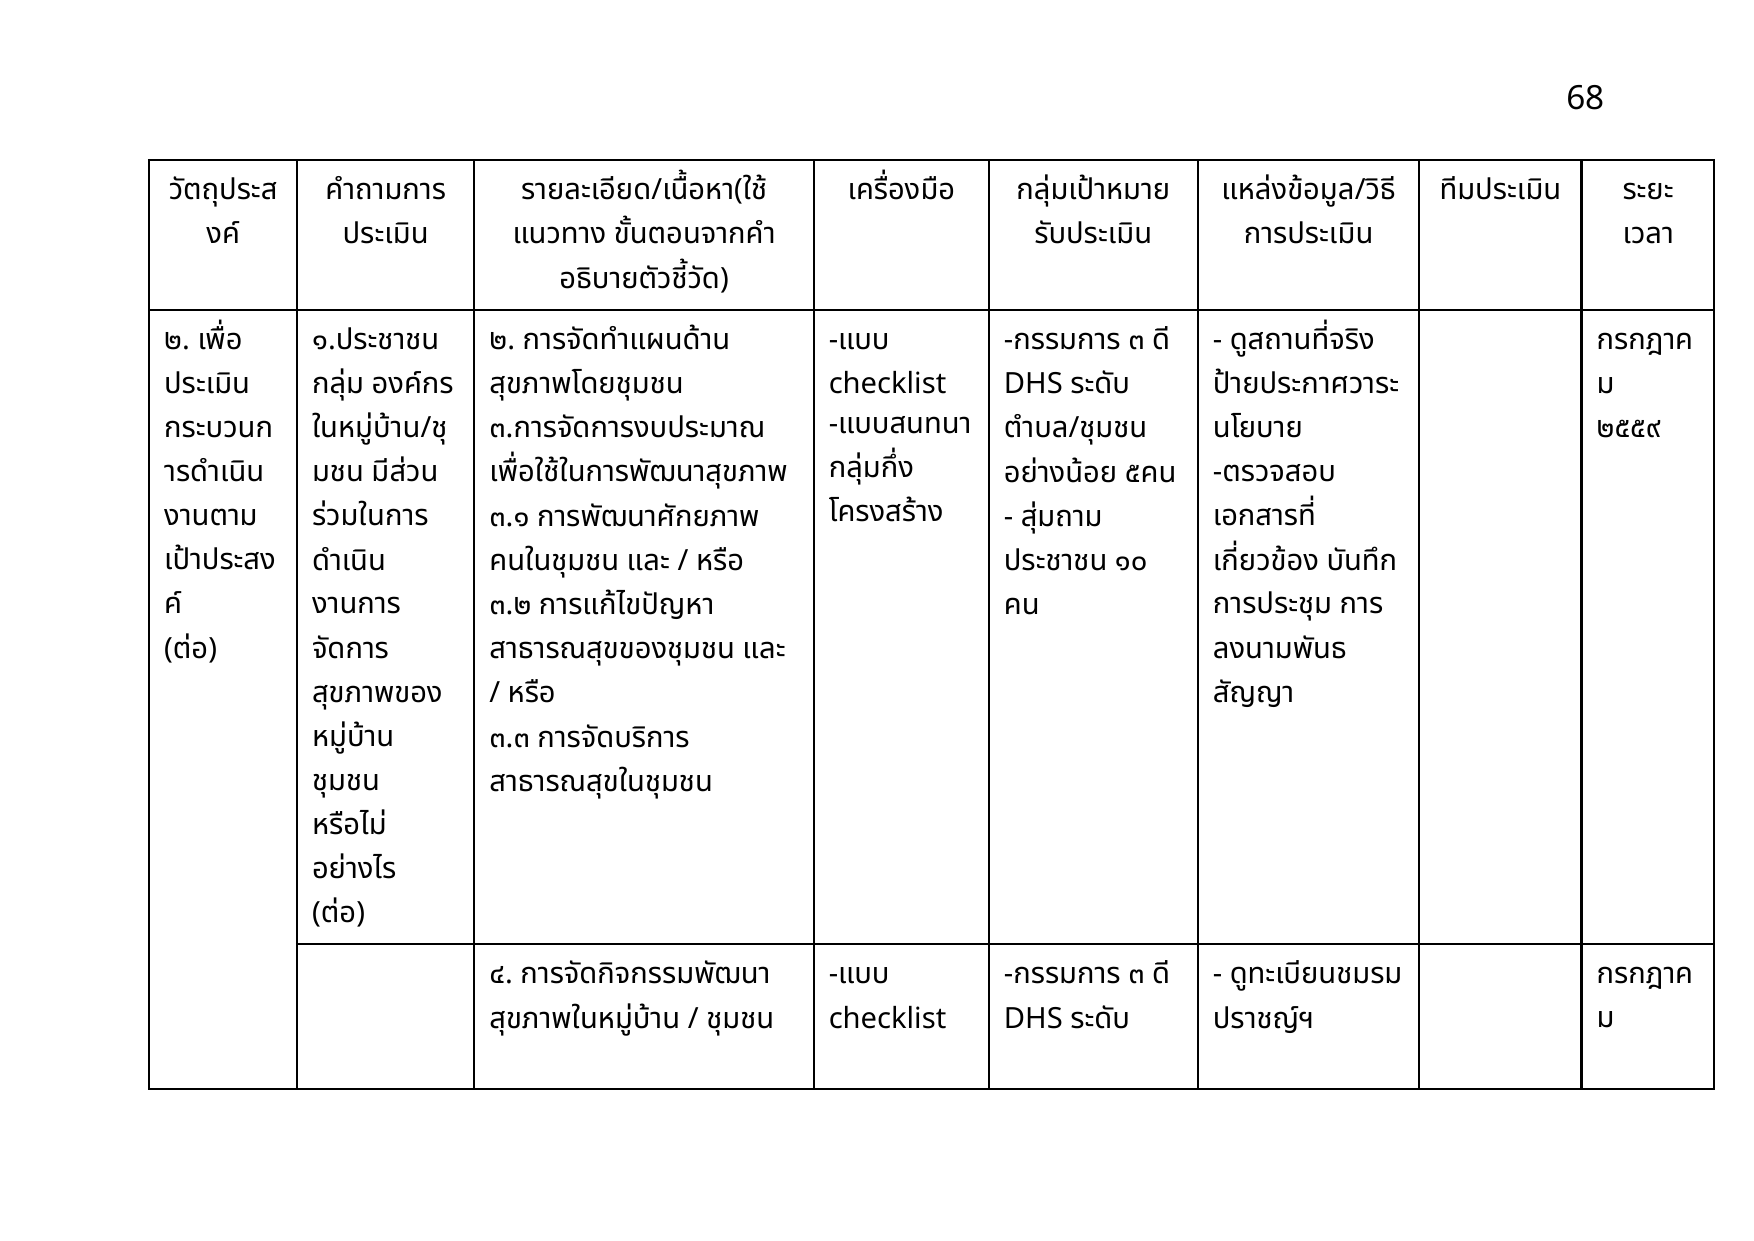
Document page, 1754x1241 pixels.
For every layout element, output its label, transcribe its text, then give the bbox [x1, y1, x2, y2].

table_header กลุ่มเป้าหมาย รับประเมิน [990, 161, 1197, 309]
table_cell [815, 945, 988, 1088]
table_header เครื่องมือ [815, 161, 988, 309]
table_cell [990, 945, 1197, 1088]
table_cell ๒. เพื่อประเมินกระบวนการดำเนินงานตามเป้าประสงค์ (ต่อ) [150, 311, 296, 1088]
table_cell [1199, 945, 1418, 1088]
table_header คำถามการประเมิน [298, 161, 473, 309]
table_header ระยะ เวลา [1583, 161, 1713, 309]
table_cell [298, 945, 473, 1088]
table_header วัตถุประสงค์ [150, 161, 296, 309]
table_cell -กรรมการ ๓ ดี DHS ระดับตำบล/ชุมชนอย่างน้อย ๕คน - สุ่มถามประชาชน ๑๐ คน [990, 311, 1197, 943]
table_cell ๒. การจัดทำแผนด้านสุขภาพโดยชุมชน ๓.การจัดการงบประมาณเพื่อใช้ในการพัฒนาสุขภาพ ๓.๑ การพัฒนาศักยภาพคนในชุมชน และ / หรือ ๓.๒ การแก้ไขปัญหาสาธารณสุขของชุมชน และ / หรือ ๓.๓ การจัดบริการสาธารณสุขในชุมชน [475, 311, 813, 943]
table_cell กรกฎาคม ๒๕๕๙ [1583, 945, 1713, 1088]
table_cell ๑.ประชาชน กลุ่ม องค์กรในหมู่บ้าน/ชุมชน มีส่วนร่วมในการดำเนินงานการจัดการสุขภาพของหมู่บ้านชุมชน หรือไม่อย่างไร (ต่อ) [298, 311, 473, 943]
table_cell [1420, 311, 1580, 943]
table_header รายละเอียด/เนื้อหา(ใช้แนวทาง ขั้นตอนจากคำอธิบายตัวชี้วัด) [475, 161, 813, 309]
table_header แหล่งข้อมูล/วิธีการประเมิน [1199, 161, 1418, 309]
table_cell -แบบ checklist -แบบสนทนากลุ่มกึ่งโครงสร้าง [815, 311, 988, 943]
table_cell กรกฎาคม ๒๕๕๙ [1583, 311, 1713, 943]
table_header ทีมประเมิน [1420, 161, 1580, 309]
table_cell - ดูสถานที่จริง ป้ายประกาศวาระ นโยบาย -ตรวจสอบเอกสารที่เกี่ยวข้อง บันทึกการประชุม การลงนามพันธสัญญา [1199, 311, 1418, 943]
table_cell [475, 945, 813, 1088]
table_cell [1420, 945, 1580, 1088]
